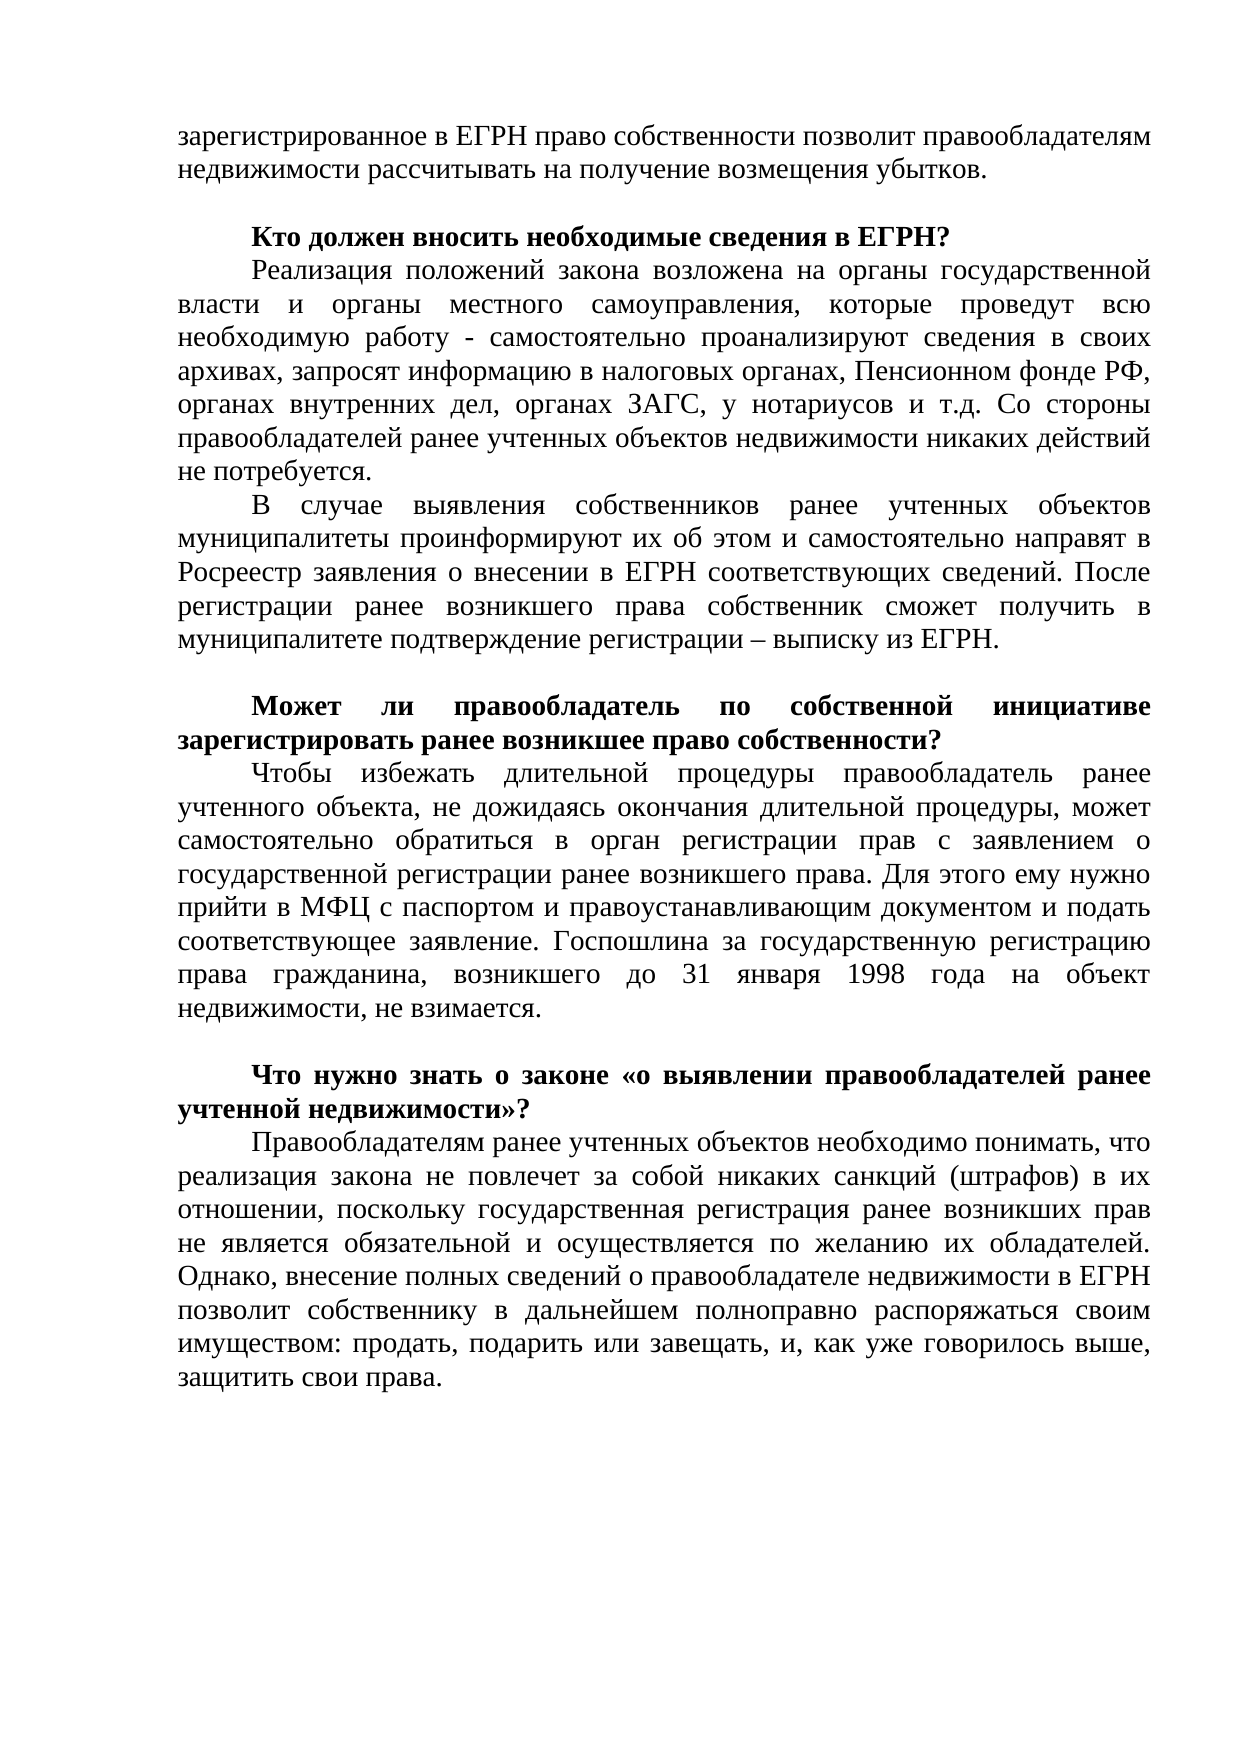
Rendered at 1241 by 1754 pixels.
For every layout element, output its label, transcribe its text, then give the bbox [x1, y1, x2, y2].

text Правообладателям ранее учтенных объектов необходимо понимать, что реализация закона не повлечет за собой никаких санкций (штрафов) в их отношении, поскольку государственная регистрация ранее возникших прав не является обязательной и осуществляется по желанию их обладателей. Однако, внесение полных сведений о правообладателе недвижимости в ЕГРН позволит собственнику в дальнейшем полноправно распоряжаться своим имуществом: продать, подарить или завещать, и, как уже говорилось выше, защитить свои права. [177, 1124, 1152, 1393]
text Может ли правообладатель по собственной инициативе зарегистрировать ранее возникшее право собственности? [177, 688, 1152, 755]
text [177, 118, 1152, 185]
text Реализация положений закона возложена на органы государственной власти и органы местного самоуправления, которые проведут всю необходимую работу - самостоятельно проанализируют сведения в своих архивах, запросят информацию в налоговых органах, Пенсионном фонде РФ, органах внутренних дел, органах ЗАГС, у нотариусов и т.д. Со стороны правообладателей ранее учтенных объектов недвижимости никаких действий не потребуется. [177, 252, 1152, 487]
text В случае выявления собственников ранее учтенных объектов муниципалитеты проинформируют их об этом и самостоятельно направят в Росреестр заявления о внесении в ЕГРН соответствующих сведений. После регистрации ранее возникшего права собственник сможет получить в муниципалитете подтверждение регистрации – выписку из ЕГРН. [177, 487, 1152, 655]
text Кто должен вносить необходимые сведения в ЕГРН? [177, 219, 1152, 252]
text Что нужно знать о законе «о выявлении правообладателей ранее учтенной недвижимости»? [177, 1057, 1152, 1124]
text Чтобы избежать длительной процедуры правообладатель ранее учтенного объекта, не дожидаясь окончания длительной процедуры, может самостоятельно обратиться в орган регистрации прав с заявлением о государственной регистрации ранее возникшего права. Для этого ему нужно прийти в МФЦ с паспортом и правоустанавливающим документом и подать соответствующее заявление. Госпошлина за государственную регистрацию права гражданина, возникшего до 31 января 1998 года на объект недвижимости, не взимается. [177, 755, 1152, 1024]
